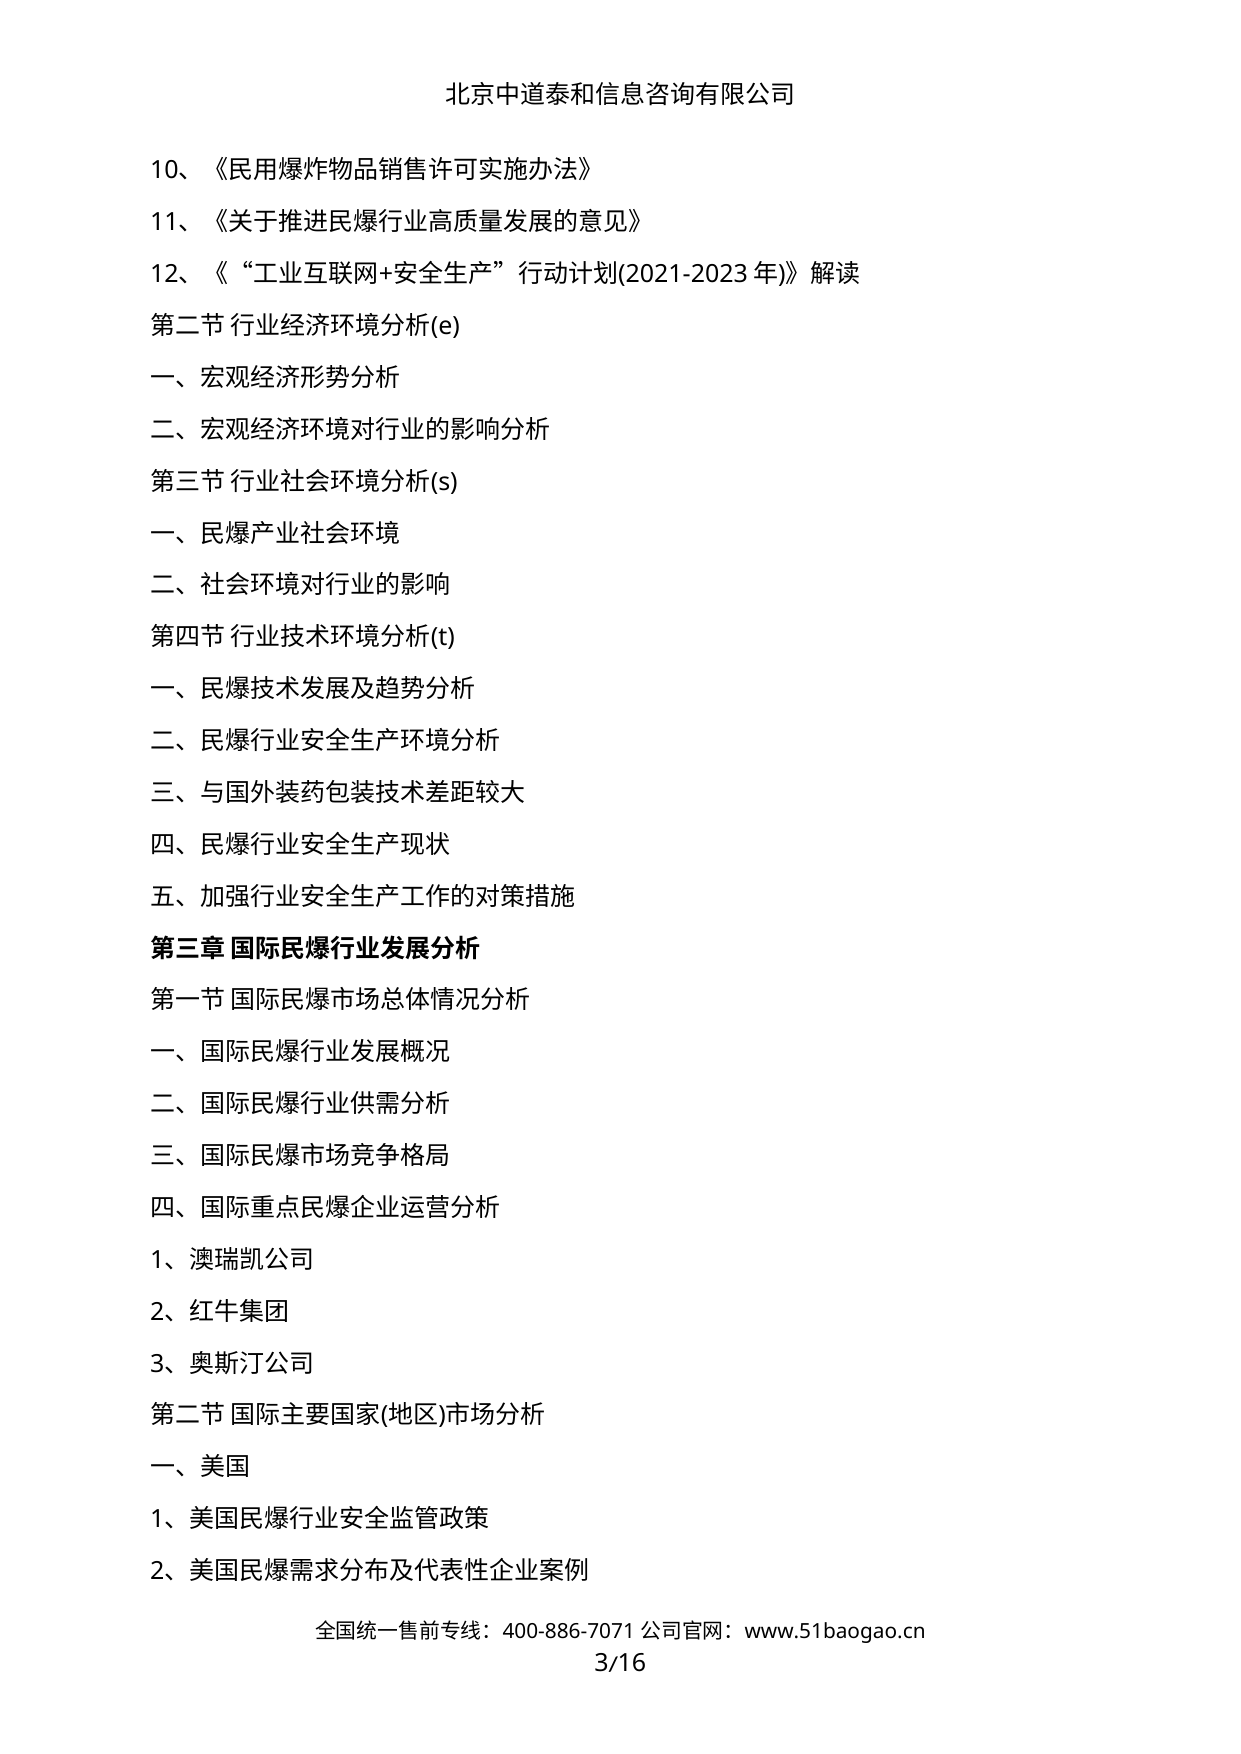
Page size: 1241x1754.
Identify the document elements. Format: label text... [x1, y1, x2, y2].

text 10、《民用爆炸物品销售许可实施办法》 [150, 150, 1090, 186]
text 第三节 行业社会环境分析(s) [150, 461, 1090, 497]
text 四、国际重点民爆企业运营分析 [150, 1187, 1090, 1224]
text 二、社会环境对行业的影响 [150, 565, 1090, 601]
text 五、加强行业安全生产工作的对策措施 [150, 876, 1090, 912]
text 2、美国民爆需求分布及代表性企业案例 [150, 1551, 1090, 1587]
text 一、宏观经济形势分析 [150, 357, 1090, 394]
text 二、宏观经济环境对行业的影响分析 [150, 409, 1090, 446]
text 一、民爆产业社会环境 [150, 513, 1090, 549]
text 三、与国外装药包装技术差距较大 [150, 772, 1090, 809]
text 12、《“工业互联网+安全生产”行动计划(2021-2023年)》解读 [150, 254, 1090, 290]
text 第四节 行业技术环境分析(t) [150, 617, 1090, 653]
text 11、《关于推进民爆行业高质量发展的意见》 [150, 202, 1090, 238]
text 第二节 行业经济环境分析(e) [150, 306, 1090, 342]
text 第一节 国际民爆市场总体情况分析 [150, 980, 1090, 1016]
text 三、国际民爆市场竞争格局 [150, 1136, 1090, 1172]
text 1、美国民爆行业安全监管政策 [150, 1499, 1090, 1535]
text 3、奥斯汀公司 [150, 1343, 1090, 1379]
text 一、国际民爆行业发展概况 [150, 1032, 1090, 1068]
text 四、民爆行业安全生产现状 [150, 824, 1090, 861]
text 2、红牛集团 [150, 1291, 1090, 1327]
text 第二节 国际主要国家(地区)市场分析 [150, 1395, 1090, 1431]
text 一、美国 [150, 1447, 1090, 1483]
text 二、民爆行业安全生产环境分析 [150, 721, 1090, 757]
text 一、民爆技术发展及趋势分析 [150, 669, 1090, 705]
text 第三章 国际民爆行业发展分析 [150, 928, 1090, 964]
text 二、国际民爆行业供需分析 [150, 1084, 1090, 1120]
text 1、澳瑞凯公司 [150, 1239, 1090, 1276]
